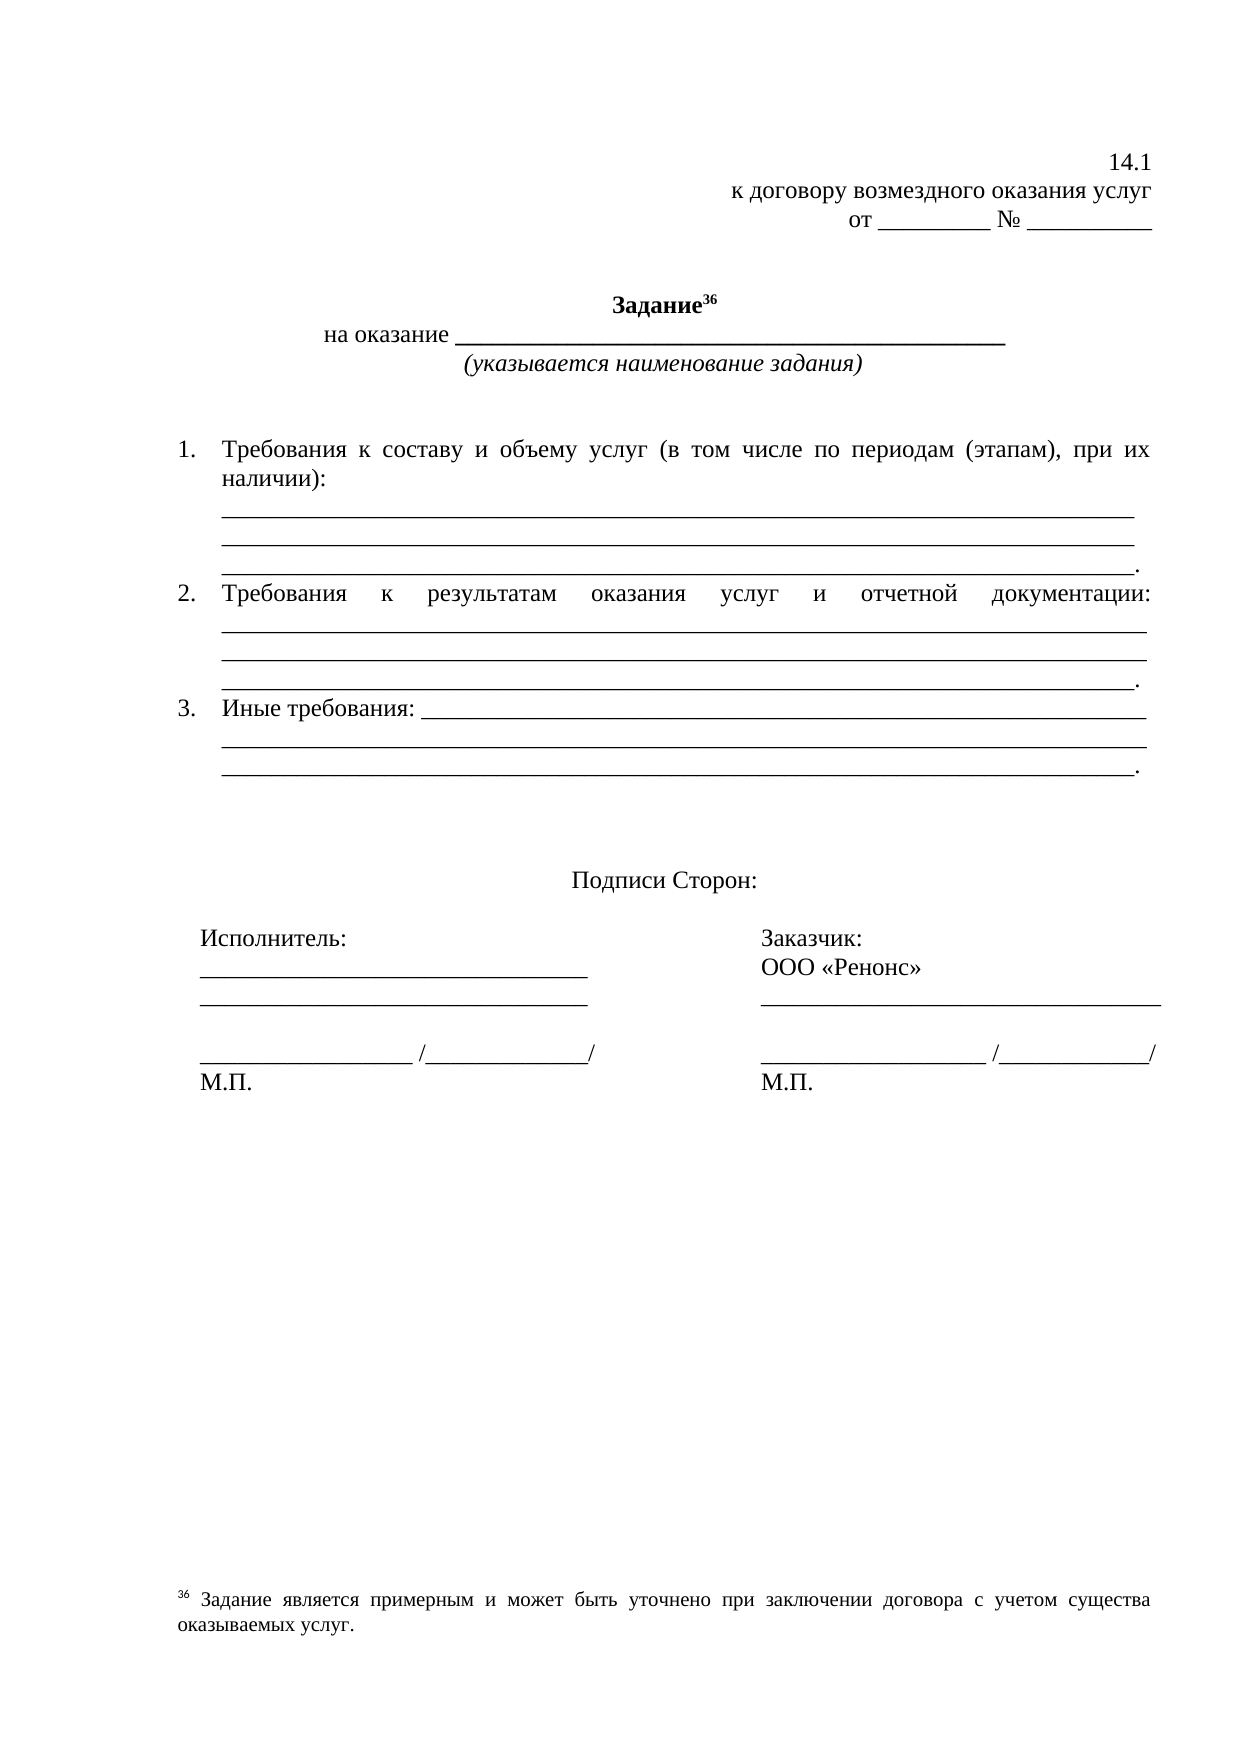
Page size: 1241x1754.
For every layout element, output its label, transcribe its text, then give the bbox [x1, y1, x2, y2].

table_cell _______________________________ _______________________________ _________________ /_____________/ М.П. [189, 952, 749, 1096]
text Задание [177, 291, 1152, 319]
text _________________________________________________________________________. [222, 664, 1152, 693]
text к договору возмездного оказания услуг [177, 176, 1152, 204]
table_header Исполнитель: [189, 923, 749, 952]
text _________________________________________________________________________ [222, 521, 1152, 549]
text __________________________________________________________________________ [222, 636, 1152, 664]
text от _________ № __________ [177, 204, 1152, 233]
text __________________________________________________________________________ [222, 722, 1152, 751]
list Требования к результатам оказания услуг и отчетной документации: __________________________________________________________________________ [177, 578, 1152, 636]
text Приложение № 1 [177, 147, 1152, 176]
list Требования к составу и объему услуг (в том числе по периодам (этапам), при их наличии): _________________________________________________________________________ [177, 434, 1152, 521]
text _________________________________________________________________________. [222, 549, 1152, 578]
table_header Заказчик: [750, 923, 1211, 952]
text (указывается наименование задания) [177, 348, 1152, 377]
table_cell ООО «Ренонс» ________________________________ __________________ /____________/ М.П. [750, 952, 1211, 1096]
list Иные требования: __________________________________________________________ [177, 693, 1152, 722]
text на оказание ____________________________________________ [177, 319, 1152, 348]
text Подписи Сторон: [177, 866, 1152, 894]
text _________________________________________________________________________. [222, 751, 1152, 779]
